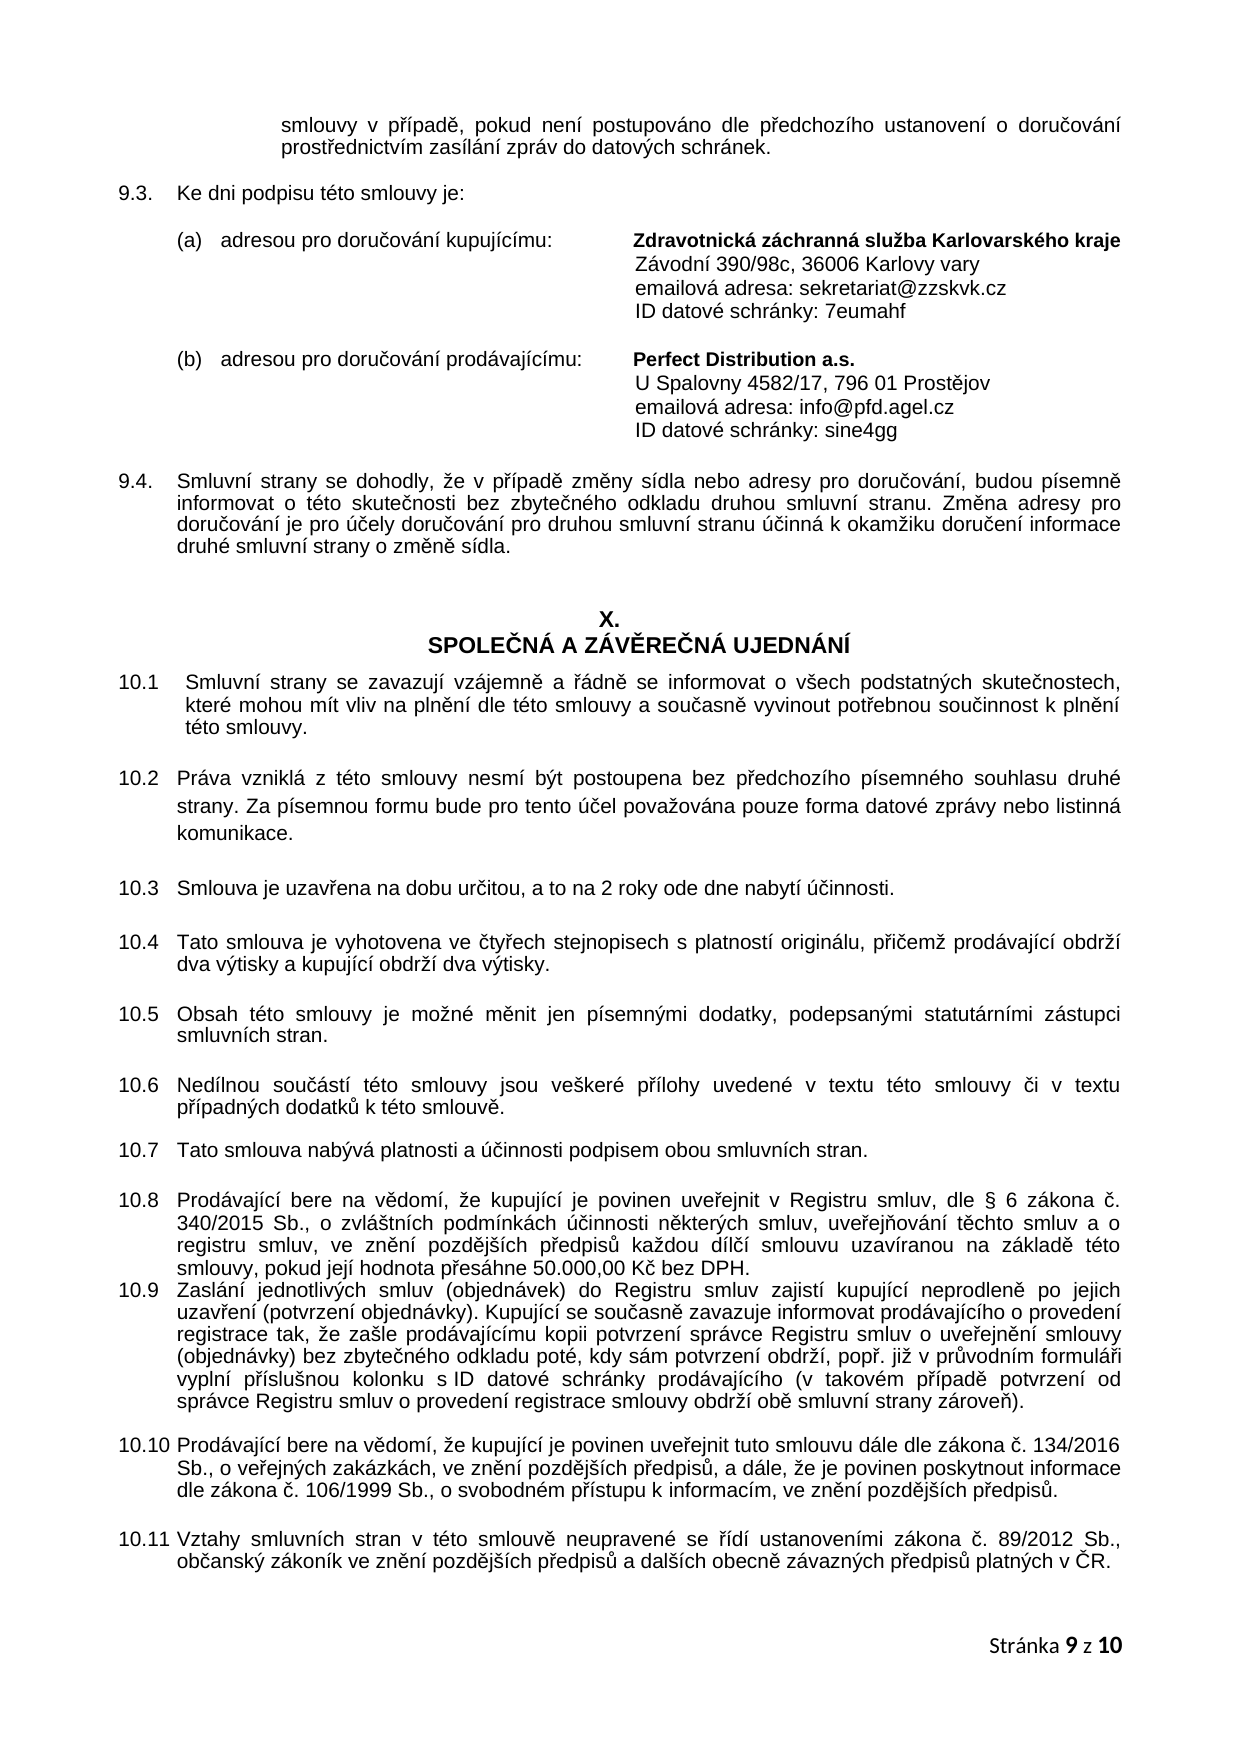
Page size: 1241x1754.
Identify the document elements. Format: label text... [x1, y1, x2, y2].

list Smluvní strany se zavazují vzájemně a řádně se informovat o všech podstatných skutečnostech, které mohou mít vliv na plnění dle této smlouvy a současně vyvinout potřebnou součinnost k plnění této smlouvy. [118, 672, 1122, 739]
list Smluvní strany se dohodly, že v případě změny sídla nebo adresy pro doručování, budou písemně informovat o této skutečnosti bez zbytečného odkladu druhou smluvní stranu. Změna adresy pro doručování je pro účely doručování pro druhou smluvní stranu účinná k okamžiku doručení informace druhé smluvní strany o změně sídla. [118, 471, 1122, 558]
text (a) adresou pro doručování kupujícímu: Zdravotnická záchranná služba Karlovarského kraje [177, 228, 1122, 252]
list Tato smlouva je vyhotovena ve čtyřech stejnopisech s platností originálu, přičemž prodávající obdrží dva výtisky a kupující obdrží dva výtisky. [118, 932, 1122, 976]
list Obsah této smlouvy je možné měnit jen písemnými dodatky, podepsanými statutárními zástupci smluvních stran. [118, 1004, 1122, 1047]
text U Spalovny 4582/17, 796 01 Prostějov [635, 372, 1122, 395]
list Nedílnou součástí této smlouvy jsou veškeré přílohy uvedené v textu této smlouvy či v textu případných dodatků k této smlouvě. [118, 1076, 1122, 1119]
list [251, 115, 1122, 159]
list Prodávající bere na vědomí, že kupující je povinen uveřejnit v Registru smluv, dle § 6 zákona č. 340/2015 Sb., o zvláštních podmínkách účinnosti některých smluv, uveřejňování těchto smluv a o registru smluv, ve znění pozdějších předpisů každou dílčí smlouvu uzavíranou na základě této smlouvy, pokud její hodnota přesáhne 50.000,00 Kč bez DPH. [118, 1190, 1122, 1279]
list Ke dni podpisu této smlouvy je: [118, 183, 1122, 204]
text (b) adresou pro doručování prodávajícímu: Perfect Distribution a.s. [177, 347, 1122, 371]
list Zaslání jednotlivých smluv (objednávek) do Registru smluv zajistí kupující neprodleně po jejich uzavření (potvrzení objednávky). Kupující se současně zavazuje informovat prodávajícího o provedení registrace tak, že zašle prodávajícímu kopii potvrzení správce Registru smluv o uveřejnění smlouvy (objednávky) bez zbytečného odkladu poté, kdy sám potvrzení obdrží, popř. již v průvodním formuláři vyplní příslušnou kolonku s ID datové schránky prodávajícího (v takovém případě potvrzení od správce Registru smluv o provedení registrace smlouvy obdrží obě smluvní strany zároveň). [118, 1279, 1122, 1413]
list Práva vzniklá z této smlouvy nesmí být postoupena bez předchozího písemného souhlasu druhé strany. Za písemnou formu bude pro tento účel považována pouze forma datové zprávy nebo listinná komunikace. [118, 766, 1122, 845]
text ID datové schránky: 7eumahf [635, 300, 1122, 323]
text emailová adresa: info@pfd.agel.cz [635, 395, 1122, 419]
list Smlouva je uzavřena na dobu určitou, a to na 2 roky ode dne nabytí účinnosti. [118, 876, 1122, 900]
text ID datové schránky: sine4gg [635, 419, 1122, 443]
list Tato smlouva nabývá platnosti a účinnosti podpisem obou smluvních stran. [118, 1140, 1122, 1162]
text SPOLEČNÁ A ZÁVĚREČNÁ UJEDNÁNÍ [156, 632, 1122, 659]
text Závodní 390/98c, 36006 Karlovy vary [635, 252, 1122, 276]
list Prodávající bere na vědomí, že kupující je povinen uveřejnit tuto smlouvu dále dle zákona č. 134/2016 Sb., o veřejných zakázkách, ve znění pozdějších předpisů, a dále, že je povinen poskytnout informace dle zákona č. 106/1999 Sb., o svobodném přístupu k informacím, ve znění pozdějších předpisů. [118, 1435, 1122, 1502]
text emailová adresa: sekretariat@zzskvk.cz [635, 276, 1122, 300]
list Vztahy smluvních stran v této smlouvě neupravené se řídí ustanoveními zákona č. 89/2012 Sb., občanský zákoník ve znění pozdějších předpisů a dalších obecně závazných předpisů platných v ČR. [118, 1528, 1122, 1573]
